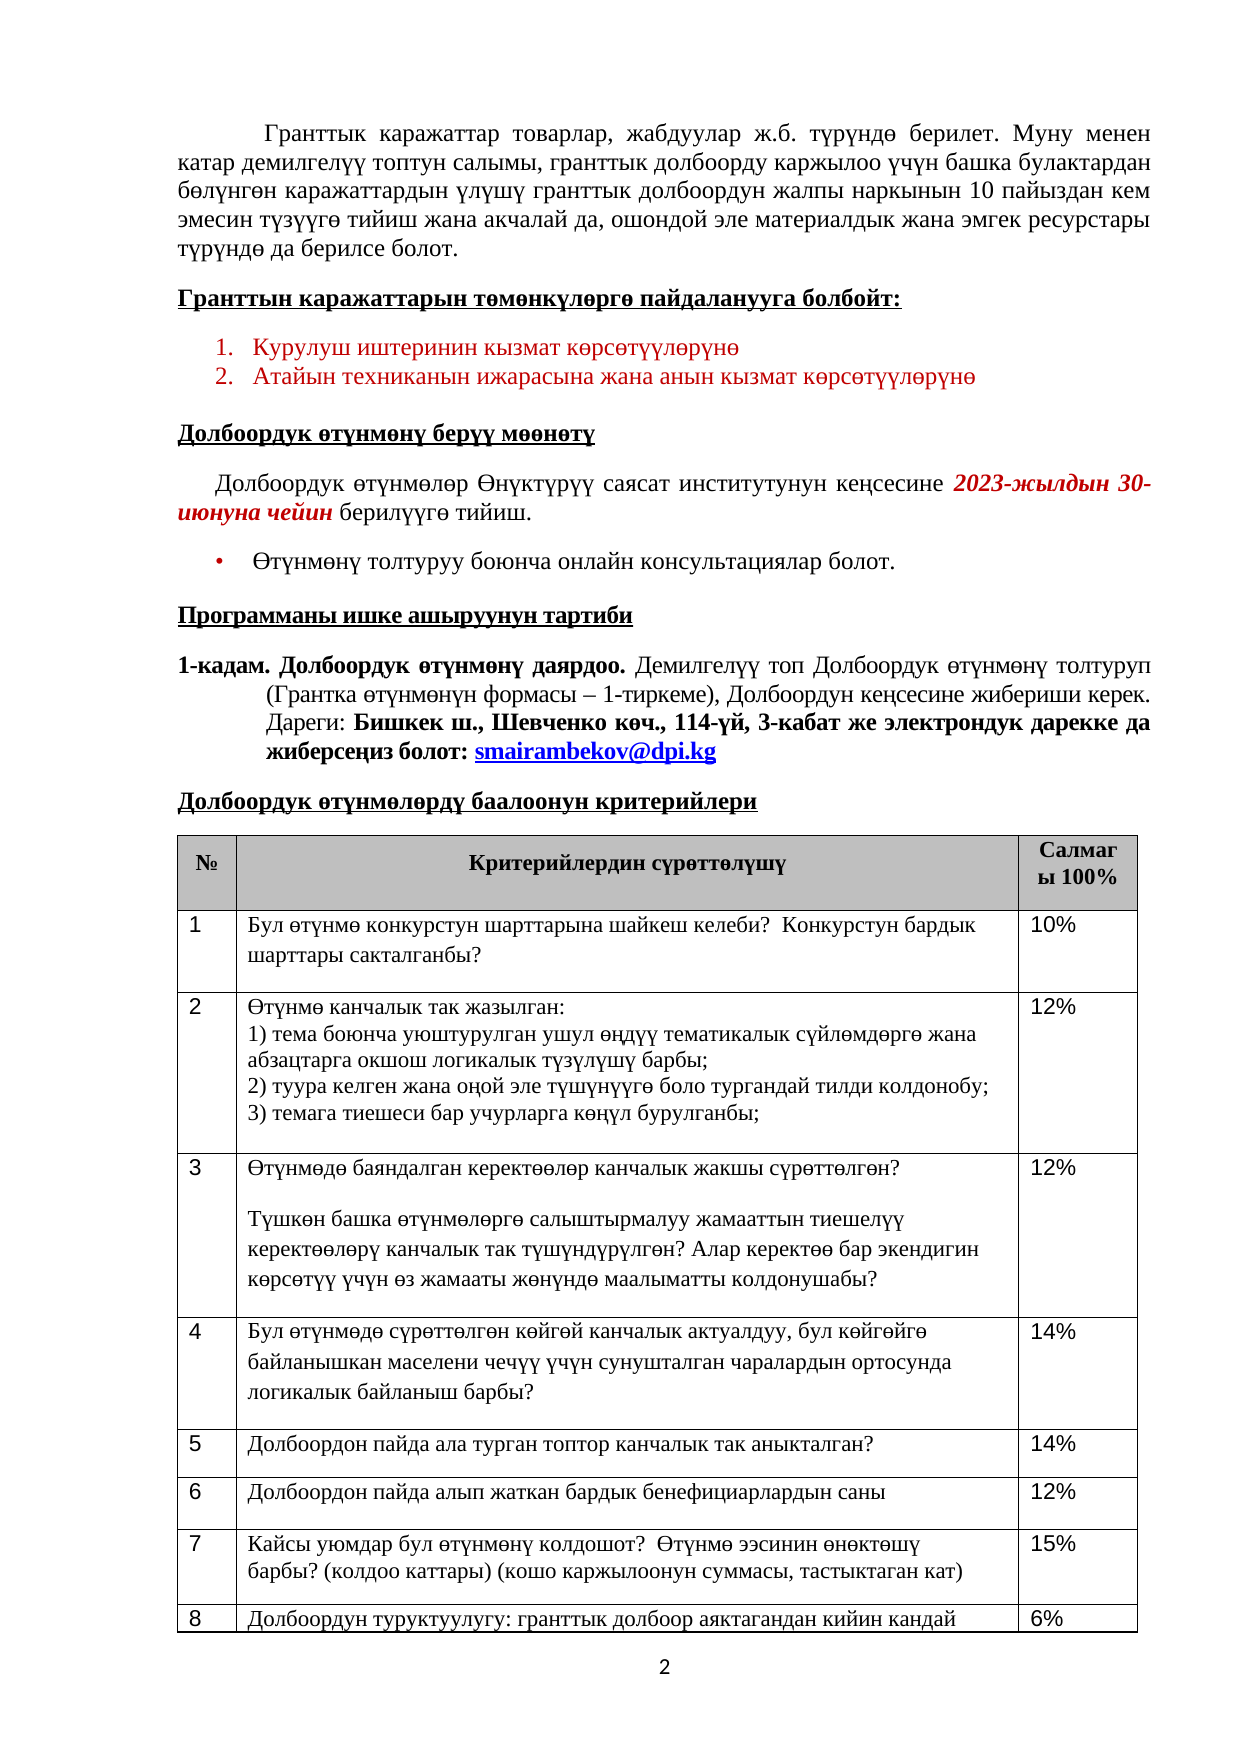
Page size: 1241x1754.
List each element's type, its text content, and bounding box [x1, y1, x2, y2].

list Курулуш иштеринин кызмат көрсөтүүлөрүнө [215, 332, 1152, 361]
table_cell 12% [1019, 1154, 1137, 1317]
list Атайын техниканын ижарасына жана анын кызмат көрсөтүүлөрүнө [215, 361, 1152, 390]
table_cell 12% [1019, 993, 1137, 1153]
table_cell 8 [178, 1605, 236, 1631]
table_cell 5 [178, 1430, 236, 1477]
table_cell Долбоордон пайда алып жаткан бардык бенефициарлардын саны [237, 1478, 1018, 1529]
table_cell Долбоордон пайда ала турган топтор канчалык так аныкталган? [237, 1430, 1018, 1477]
table_cell 14% [1019, 1318, 1137, 1429]
table_header Критерийлердин сүрөттөлүшү [237, 836, 1018, 910]
table_cell 14% [1019, 1430, 1137, 1477]
table_cell 7 [178, 1530, 236, 1604]
table_cell 6% [1019, 1605, 1137, 1631]
table_cell Өтүнмө канчалык так жазылган: 1) тема боюнча уюштурулган ушул өңдүү тематикалык сүйлөмдөргө жана абзацтарга окшош логикалык түзүлүшү барбы; 2) туура келген жана оңой эле түшүнүүгө боло тургандай тилди колдонобу; 3) темага тиешеси бар учурларга көңүл бурулганбы; [237, 993, 1018, 1153]
table_cell 10% [1019, 911, 1137, 992]
text Долбоордук өтүнмөлөр Өнүктүрүү саясат институтунун кеңсесине 2023-жылдын 30-июнуна чейин берилүүгө тийиш. [177, 468, 1152, 526]
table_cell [237, 1605, 1018, 1631]
text Гранттык каражаттар товарлар, жабдуулар ж.б. түрүндө берилет. Муну менен катар демилгелүү топтун салымы, гранттык долбоорду каржылоо үчүн башка булактардан бөлүнгөн каражаттардын үлүшү гранттык долбоордун жалпы наркынын 10 пайыздан кем эмесин түзүүгө тийиш жана акчалай да, ошондой эле материалдык жана эмгек ресурстары түрүндө да берилсе болот. [177, 118, 1152, 262]
text 1-кадам. Долбоордук өтүнмөнү даярдоо. Демилгелүү топ Долбоордук өтүнмөнү толтуруп (Грантка өтүнмөнүн формасы – 1-тиркеме), Долбоордун кеңсесине жибериши керек. Дареги: Бишкек ш., Шевченко көч., 114-үй, 3-кабат же электрондук дарекке да жиберсеңиз болот: smairambekov@dpi.kg [177, 650, 1152, 765]
table_cell 4 [178, 1318, 236, 1429]
text Долбоордук өтүнмөнү берүү мөөнөтү [177, 418, 1152, 447]
table_cell 15% [1019, 1530, 1137, 1604]
table_header № [178, 836, 236, 910]
table_cell Бул өтүнмө конкурстун шарттарына шайкеш келеби? Конкурстун бардык шарттары сакталганбы? [237, 911, 1018, 992]
text Гранттын каражаттарын төмөнкүлөргө пайдаланууга болбойт: [177, 283, 1152, 311]
table_cell 3 [178, 1154, 236, 1317]
list Өтүнмөнү толтуруу боюнча онлайн консультациялар болот. [215, 546, 1152, 575]
table_cell Бул өтүнмөдө сүрөттөлгөн көйгөй канчалык актуалдуу, бул көйгөйгө байланышкан маселени чечүү үчүн сунушталган чаралардын ортосунда логикалык байланыш барбы? [237, 1318, 1018, 1429]
table_cell 1 [178, 911, 236, 992]
table_cell 2 [178, 993, 236, 1153]
text Программаны ишке ашыруунун тартиби [177, 600, 1152, 629]
text Долбоордук өтүнмөлөрдү баалоонун критерийлери [177, 786, 1152, 814]
table_cell Өтүнмөдө баяндалган керектөөлөр канчалык жакшы сүрөттөлгөн? Түшкөн башка өтүнмөлөргө салыштырмалуу жамааттын тиешелүү керектөөлөрү канчалык так түшүндүрүлгөн? Алар керектөө бар экендигин көрсөтүү үчүн өз жамааты жөнүндө маалыматты колдонушабы? [237, 1154, 1018, 1317]
table_cell 6 [178, 1478, 236, 1529]
table_header Салмагы 100% [1019, 836, 1137, 910]
table_cell Кайсы уюмдар бул өтүнмөнү колдошот? Өтүнмө ээсинин өнөктөшү барбы? (колдоо каттары) (кошо каржылоонун суммасы, тастыктаган кат) [237, 1530, 1018, 1604]
table_cell 12% [1019, 1478, 1137, 1529]
